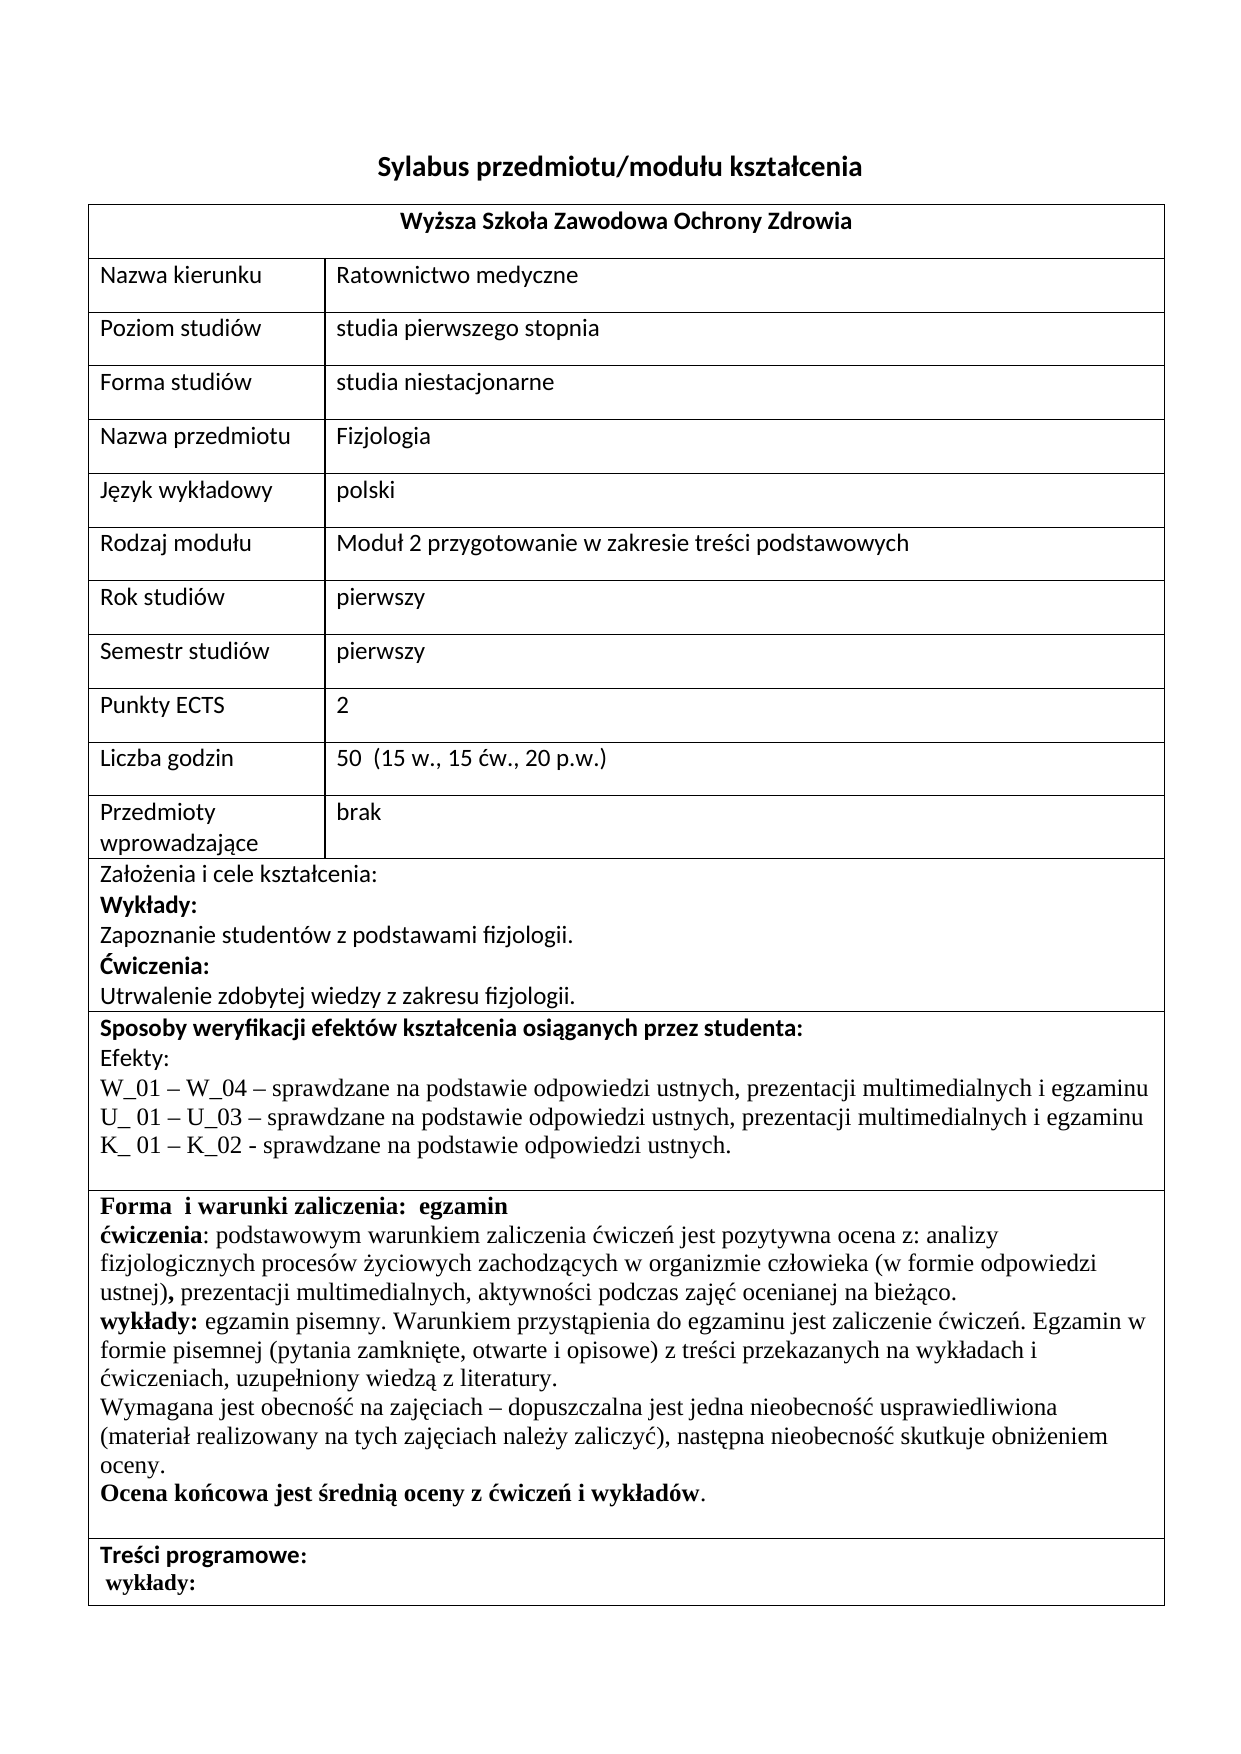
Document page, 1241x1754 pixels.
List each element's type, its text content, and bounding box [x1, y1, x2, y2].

table_cell studia pierwszego stopnia [326, 313, 1164, 365]
table_cell Semestr studiów [89, 635, 324, 688]
table_cell Poziom studiów [89, 313, 324, 365]
table_cell Założenia i cele kształcenia: Wykłady: Zapoznanie studentów z podstawami fizjologii. Ćwiczenia: Utrwalenie zdobytej wiedzy z zakresu fizjologii. [89, 859, 1164, 1011]
table_cell Forma i warunki zaliczenia: egzamin ćwiczenia: podstawowym warunkiem zaliczenia ćwiczeń jest pozytywna ocena z: analizy fizjologicznych procesów życiowych zachodzących w organizmie człowieka (w formie odpowiedzi ustnej), prezentacji multimedialnych, aktywności podczas zajęć ocenianej na bieżąco. wykłady: egzamin pisemny. Warunkiem przystąpienia do egzaminu jest zaliczenie ćwiczeń. Egzamin w formie pisemnej (pytania zamknięte, otwarte i opisowe) z treści przekazanych na wykładach i ćwiczeniach, uzupełniony wiedzą z literatury. Wymagana jest obecność na zajęciach – dopuszczalna jest jedna nieobecność usprawiedliwiona (materiał realizowany na tych zajęciach należy zaliczyć), następna nieobecność skutkuje obniżeniem oceny. Ocena końcowa jest średnią oceny z ćwiczeń i wykładów. [89, 1191, 1164, 1538]
table_cell Liczba godzin [89, 743, 324, 795]
table_cell Przedmioty wprowadzające [89, 796, 324, 857]
table_cell pierwszy [326, 635, 1164, 688]
table_cell brak [326, 796, 1164, 857]
table_cell Moduł 2 przygotowanie w zakresie treści podstawowych [326, 528, 1164, 580]
table_cell Ratownictwo medyczne [326, 259, 1164, 312]
table_header Wyższa Szkoła Zawodowa Ochrony Zdrowia [89, 205, 1164, 258]
table_cell Sposoby weryfikacji efektów kształcenia osiąganych przez studenta: Efekty: W_01 – W_04 – sprawdzane na podstawie odpowiedzi ustnych, prezentacji multimedialnych i egzaminu U_ 01 – U_03 – sprawdzane na podstawie odpowiedzi ustnych, prezentacji multimedialnych i egzaminu K_ 01 – K_02 - sprawdzane na podstawie odpowiedzi ustnych. [89, 1012, 1164, 1190]
table_cell Nazwa kierunku [89, 259, 324, 312]
text Sylabus przedmiotu/modułu kształcenia [148, 148, 1093, 183]
table_cell Nazwa przedmiotu [89, 420, 324, 473]
table_cell Język wykładowy [89, 474, 324, 527]
table_cell polski [326, 474, 1164, 527]
table_cell pierwszy [326, 581, 1164, 634]
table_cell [89, 1539, 1164, 1605]
table_cell Rodzaj modułu [89, 528, 324, 580]
table_cell Fizjologia [326, 420, 1164, 473]
table_cell Punkty ECTS [89, 689, 324, 742]
table_cell 50 (15 w., 15 ćw., 20 p.w.) [326, 743, 1164, 795]
table_cell Rok studiów [89, 581, 324, 634]
table_cell 2 [326, 689, 1164, 742]
table_cell Forma studiów [89, 366, 324, 419]
table_cell studia niestacjonarne [326, 366, 1164, 419]
